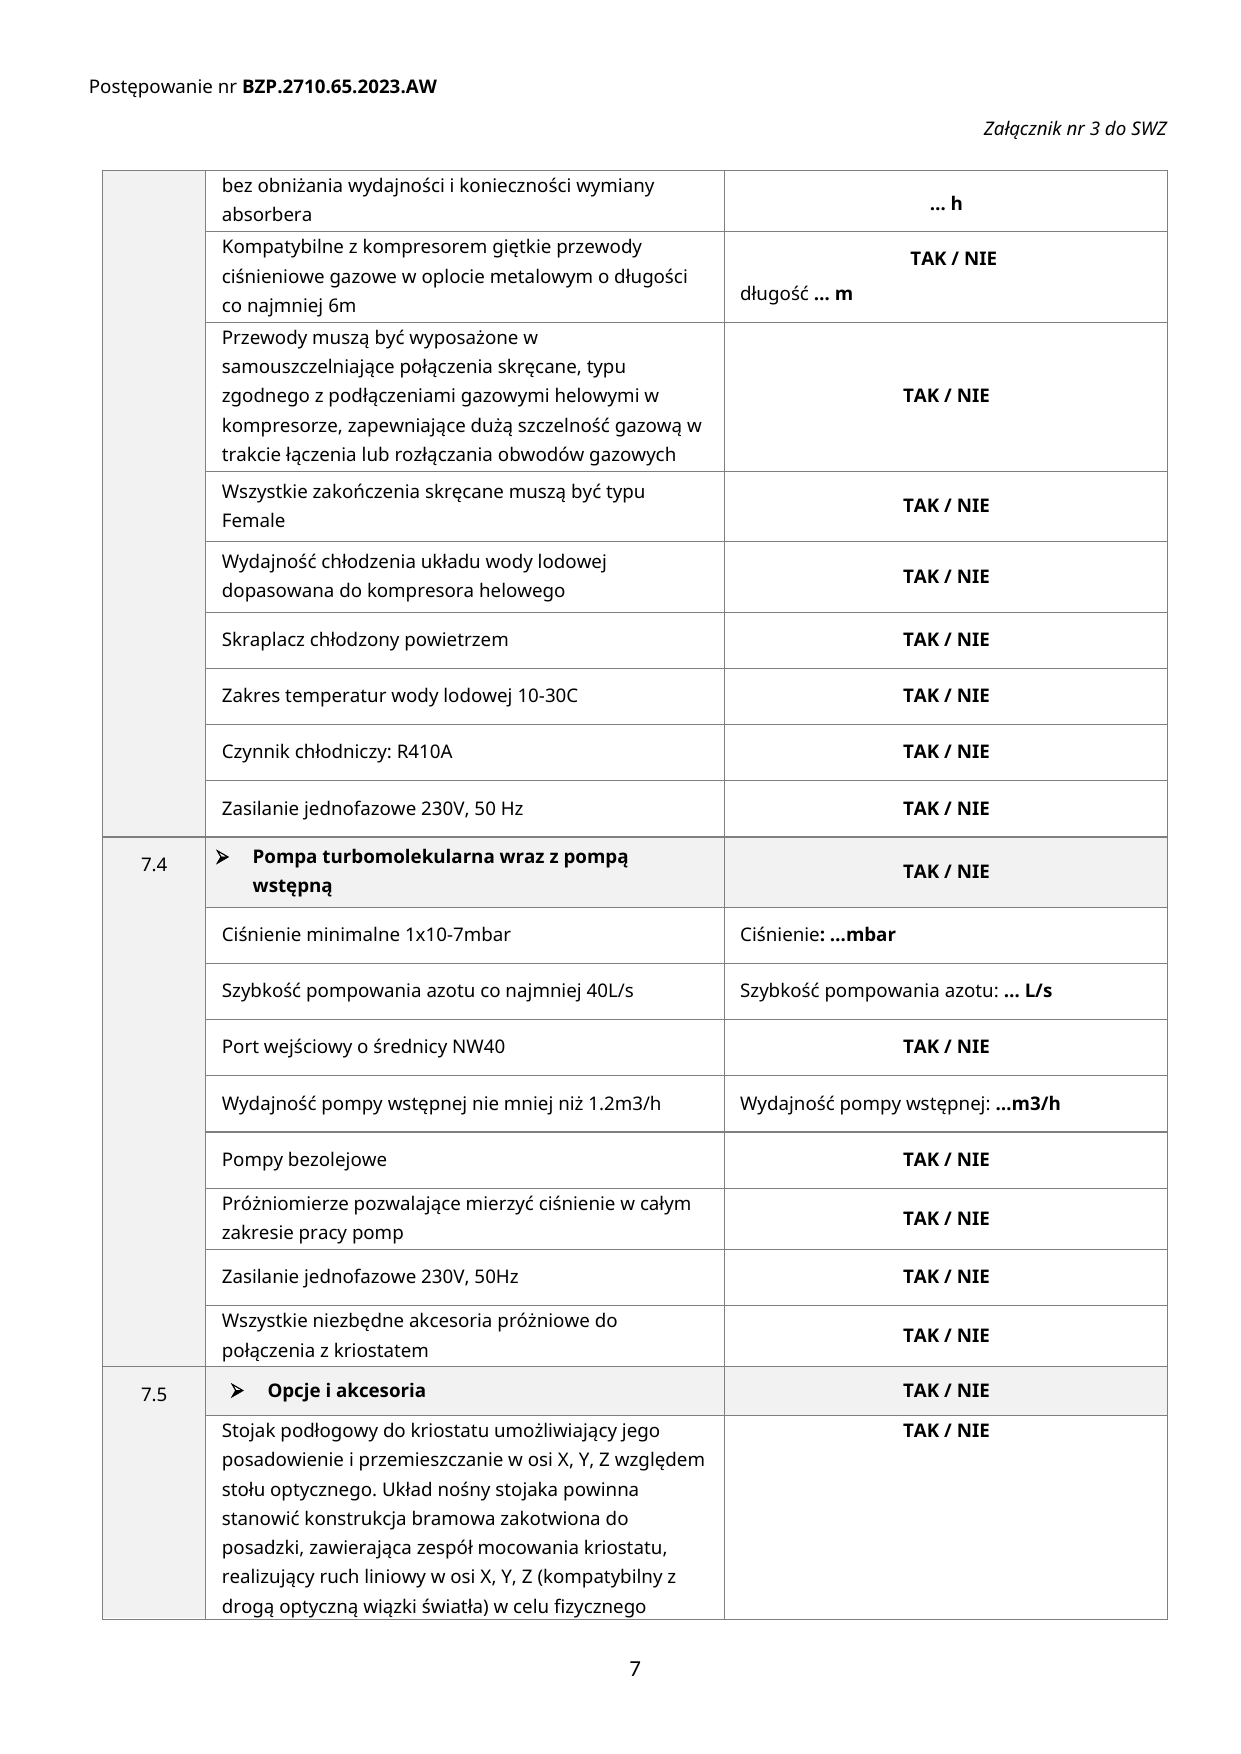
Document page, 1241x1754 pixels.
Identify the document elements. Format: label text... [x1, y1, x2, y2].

table_cell TAK / NIE [725, 669, 1167, 724]
table_cell 7.5 [103, 1367, 205, 1618]
table_cell TAK / NIE [725, 542, 1167, 612]
table_cell Zasilanie jednofazowe 230V, 50Hz [206, 1250, 724, 1305]
table_cell Czynnik chłodniczy: R410A [206, 725, 724, 780]
table_cell Szybkość pompowania azotu: … L/s [725, 964, 1167, 1019]
table_cell Próżniomierze pozwalające mierzyć ciśnienie w całym zakresie pracy pomp [206, 1189, 724, 1249]
table_cell Opcje i akcesoria [206, 1367, 724, 1415]
table_cell TAK / NIE … h [725, 171, 1167, 231]
table_cell TAK / NIE [725, 838, 1167, 907]
table_cell Zasilanie jednofazowe 230V, 50 Hz [206, 781, 724, 836]
table_cell Ciśnienie: …mbar [725, 908, 1167, 963]
table_cell Skraplacz chłodzony powietrzem [206, 613, 724, 668]
table_cell TAK / NIE długość … m [725, 232, 1167, 322]
table_cell Wydajność pompy wstępnej nie mniej niż 1.2m3/h [206, 1076, 724, 1131]
table_cell Wydajność chłodzenia układu wody lodowej dopasowana do kompresora helowego [206, 542, 724, 612]
table_cell Wszystkie zakończenia skręcane muszą być typu Female [206, 472, 724, 541]
table_cell TAK / NIE [725, 1020, 1167, 1075]
table_cell TAK / NIE [725, 1133, 1167, 1188]
table_cell 7.4 [103, 838, 205, 1366]
table_cell TAK / NIE [725, 472, 1167, 541]
table_cell TAK / NIE [725, 1367, 1167, 1415]
table_cell TAK / NIE [725, 781, 1167, 836]
table_cell Zakres temperatur wody lodowej 10-30C [206, 669, 724, 724]
table_cell TAK / NIE [725, 613, 1167, 668]
table_cell TAK / NIE [725, 1189, 1167, 1249]
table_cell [206, 1416, 724, 1618]
table_cell Port wejściowy o średnicy NW40 [206, 1020, 724, 1075]
table_cell Szybkość pompowania azotu co najmniej 40L/s [206, 964, 724, 1019]
table_cell Pompa turbomolekularna wraz z pompą wstępną [206, 838, 724, 907]
table_cell Przewody muszą być wyposażone w samouszczelniające połączenia skręcane, typu zgodnego z podłączeniami gazowymi helowymi w kompresorze, zapewniające dużą szczelność gazową w trakcie łączenia lub rozłączania obwodów gazowych [206, 323, 724, 471]
table_cell TAK / NIE [725, 323, 1167, 471]
table_cell Wydajność pompy wstępnej: …m3/h [725, 1076, 1167, 1131]
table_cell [206, 171, 724, 231]
table_cell Pompy bezolejowe [206, 1133, 724, 1188]
table_cell TAK / NIE [725, 1250, 1167, 1305]
table_cell TAK / NIE [725, 725, 1167, 780]
table_cell TAK / NIE [725, 1306, 1167, 1366]
table_cell Ciśnienie minimalne 1x10-7mbar [206, 908, 724, 963]
table_cell TAK / NIE [725, 1416, 1167, 1618]
table_cell Wszystkie niezbędne akcesoria próżniowe do połączenia z kriostatem [206, 1306, 724, 1366]
table_cell Kompatybilne z kompresorem giętkie przewody ciśnieniowe gazowe w oplocie metalowym o długości co najmniej 6m [206, 232, 724, 322]
